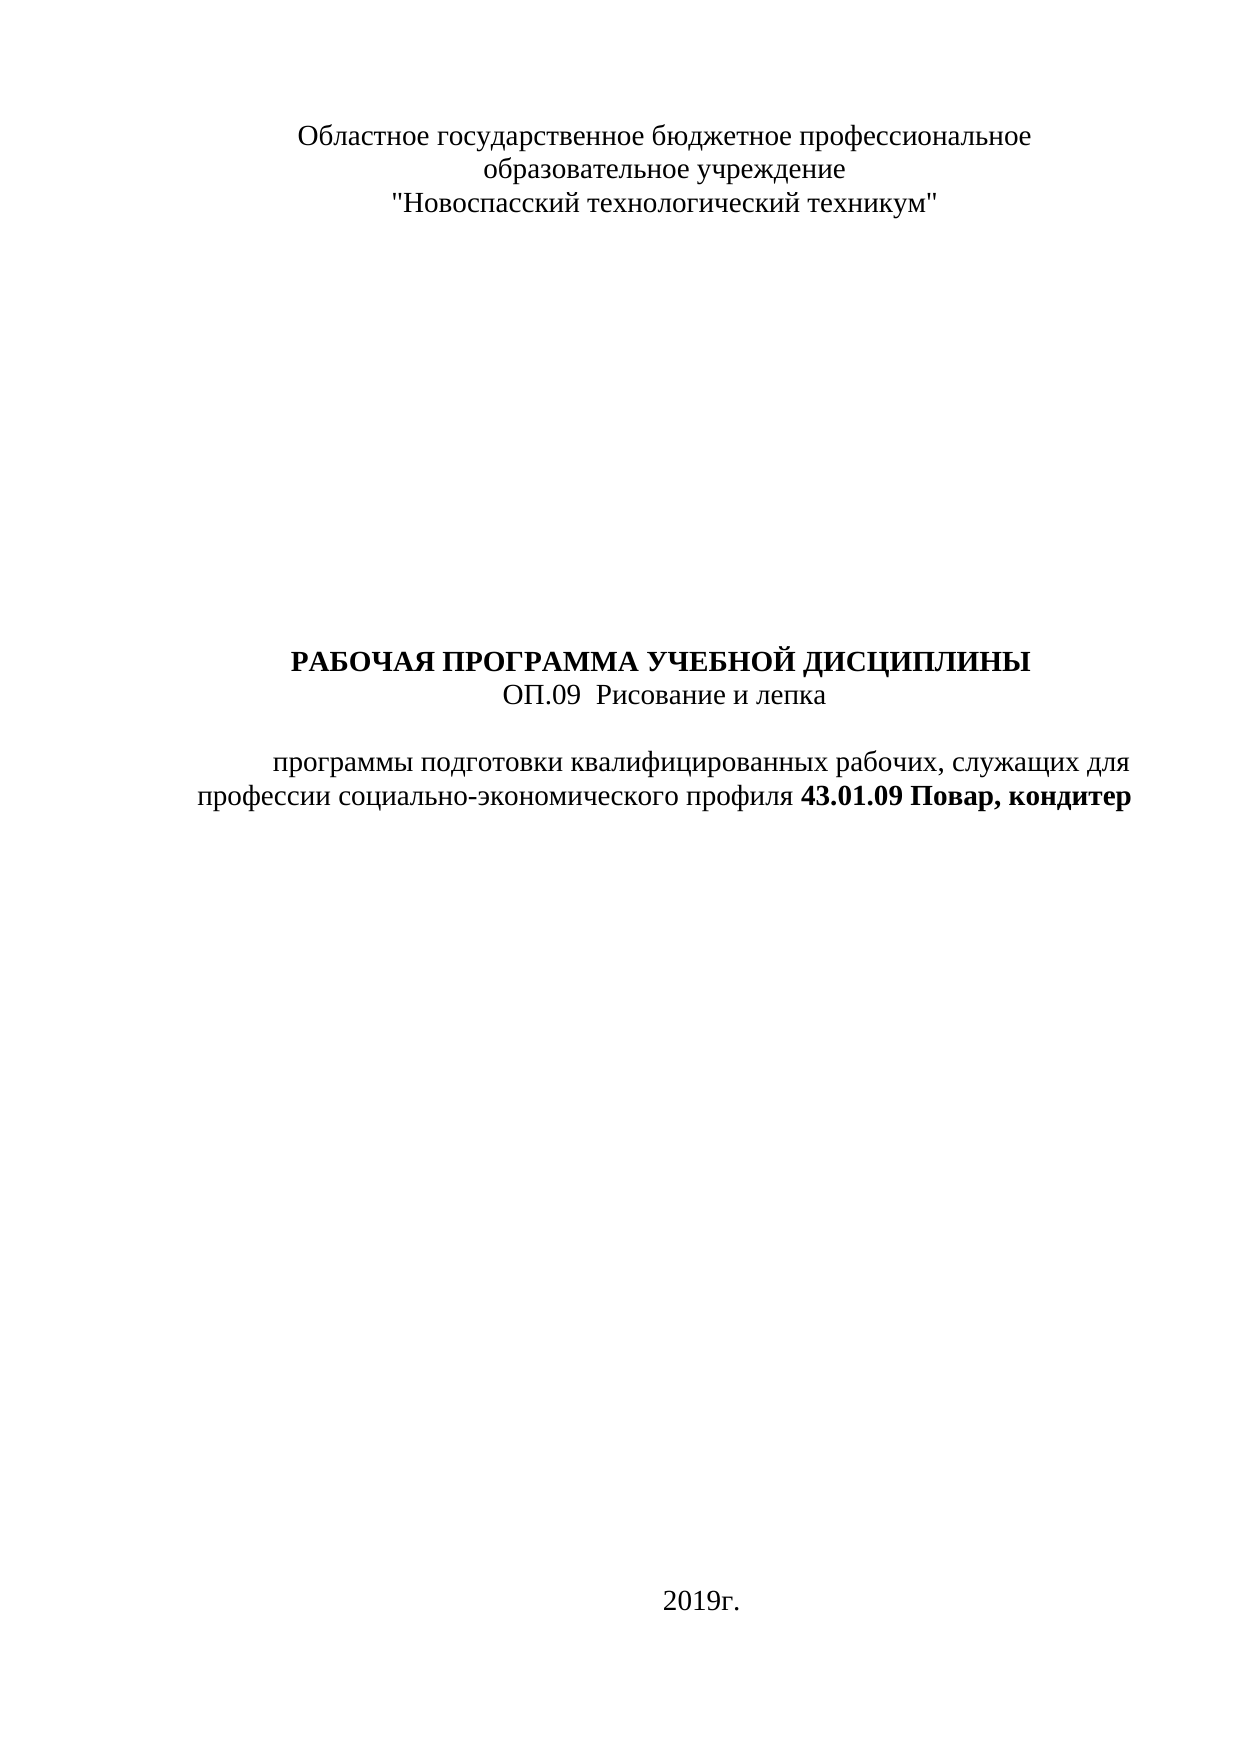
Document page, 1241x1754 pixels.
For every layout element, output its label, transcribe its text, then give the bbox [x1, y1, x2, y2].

text 2019г. [177, 1583, 1152, 1616]
text РАБОЧАЯ ПРОГРАММА УЧЕБНОЙ ДИСЦИПЛИНЫ [177, 644, 1152, 677]
text ОП.09 Рисование и лепка [177, 677, 1152, 711]
text образовательное учреждение [177, 152, 1152, 185]
text "Новоспасский технологический техникум" [177, 185, 1152, 219]
text программы подготовки квалифицированных рабочих, служащих для профессии социально-экономического профиля 43.01.09 Повар, кондитер [177, 744, 1152, 811]
text Областное государственное бюджетное профессиональное [177, 118, 1152, 152]
